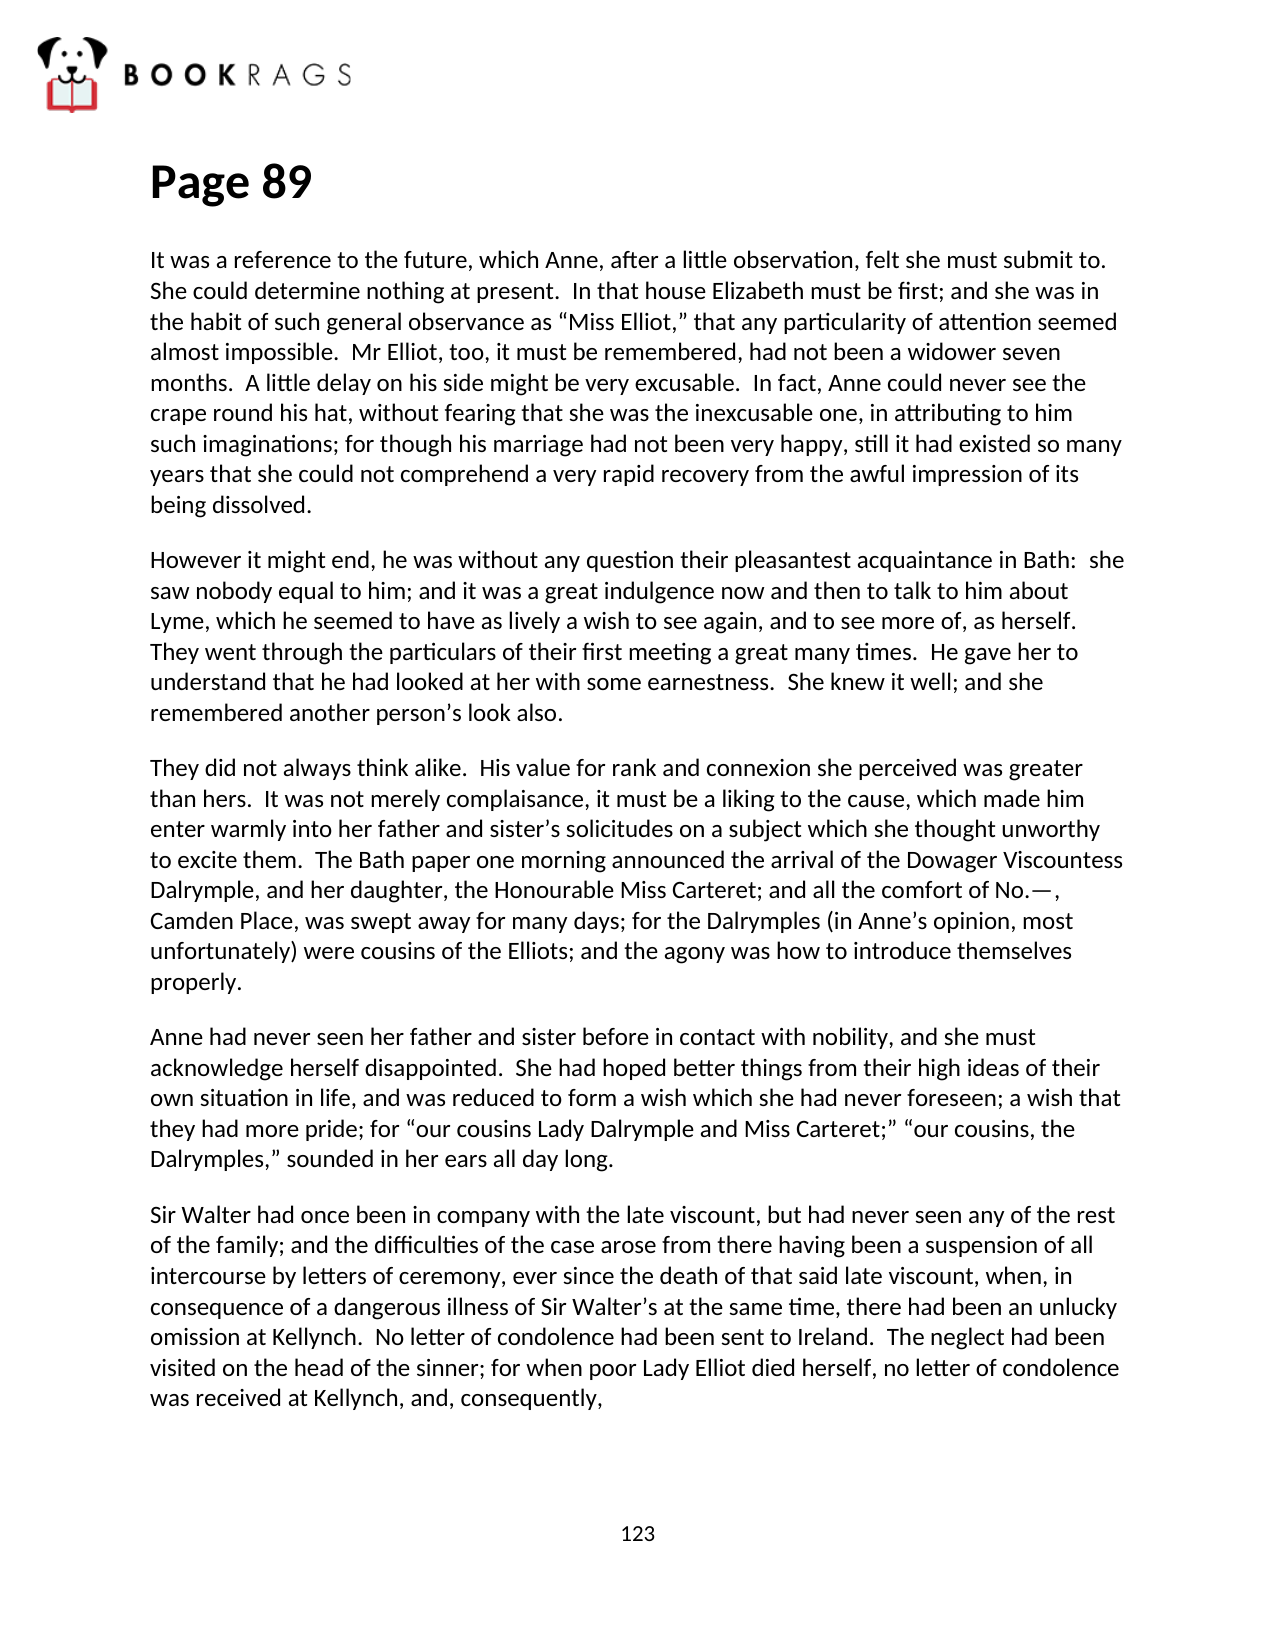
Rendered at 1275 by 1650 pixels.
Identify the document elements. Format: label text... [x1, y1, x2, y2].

text However it might end, he was without any question their pleasantest acquaintance in Bath: she saw nobody equal to him; and it was a great indulgence now and then to talk to him about Lyme, which he seemed to have as lively a wish to see again, and to see more of, as herself. They went through the particulars of their first meeting a great many times. He gave her to understand that he had looked at her with some earnestness. She knew it well; and she remembered another person’s look also. [150, 544, 1125, 727]
text It was a reference to the future, which Anne, after a little observation, felt she must submit to. She could determine nothing at present. In that house Elizabeth must be first; and she was in the habit of such general observance as “Miss Elliot,” that any particularity of attention seemed almost impossible. Mr Elliot, too, it must be remembered, had not been a widower seven months. A little delay on his side might be very excusable. In fact, Anne could never see the crape round his hat, without fearing that she was the inexcusable one, in attributing to him such imaginations; for though his marriage had not been very happy, still it had existed so many years that she could not comprehend a very rapid recovery from the awful impression of its being dissolved. [150, 244, 1125, 519]
text Page 89 [150, 150, 1125, 211]
text They did not always think alike. His value for rank and connexion she perceived was greater than hers. It was not merely complaisance, it must be a liking to the cause, which made him enter warmly into her father and sister’s solicitudes on a subject which she thought unworthy to excite them. The Bath paper one morning announced the arrival of the Dowager Viscountess Dalrymple, and her daughter, the Honourable Miss Carteret; and all the comfort of No.—­, Camden Place, was swept away for many days; for the Dalrymples (in Anne’s opinion, most unfortunately) were cousins of the Elliots; and the agony was how to introduce themselves properly. [150, 752, 1125, 997]
text Sir Walter had once been in company with the late viscount, but had never seen any of the rest of the family; and the difficulties of the case arose from there having been a suspension of all intercourse by letters of ceremony, ever since the death of that said late viscount, when, in consequence of a dangerous illness of Sir Walter’s at the same time, there had been an unlucky omission at Kellynch. No letter of condolence had been sent to Ireland. The neglect had been visited on the head of the sinner; for when poor Lady Elliot died herself, no letter of condolence was received at Kellynch, and, consequently, [150, 1199, 1125, 1413]
text Anne had never seen her father and sister before in contact with nobility, and she must acknowledge herself disappointed. She had hoped better things from their high ideas of their own situation in life, and was reduced to form a wish which she had never foreseen; a wish that they had more pride; for “our cousins Lady Dalrymple and Miss Carteret;” “our cousins, the Dalrymples,” sounded in her ears all day long. [150, 1022, 1125, 1174]
picture [37, 37, 351, 113]
